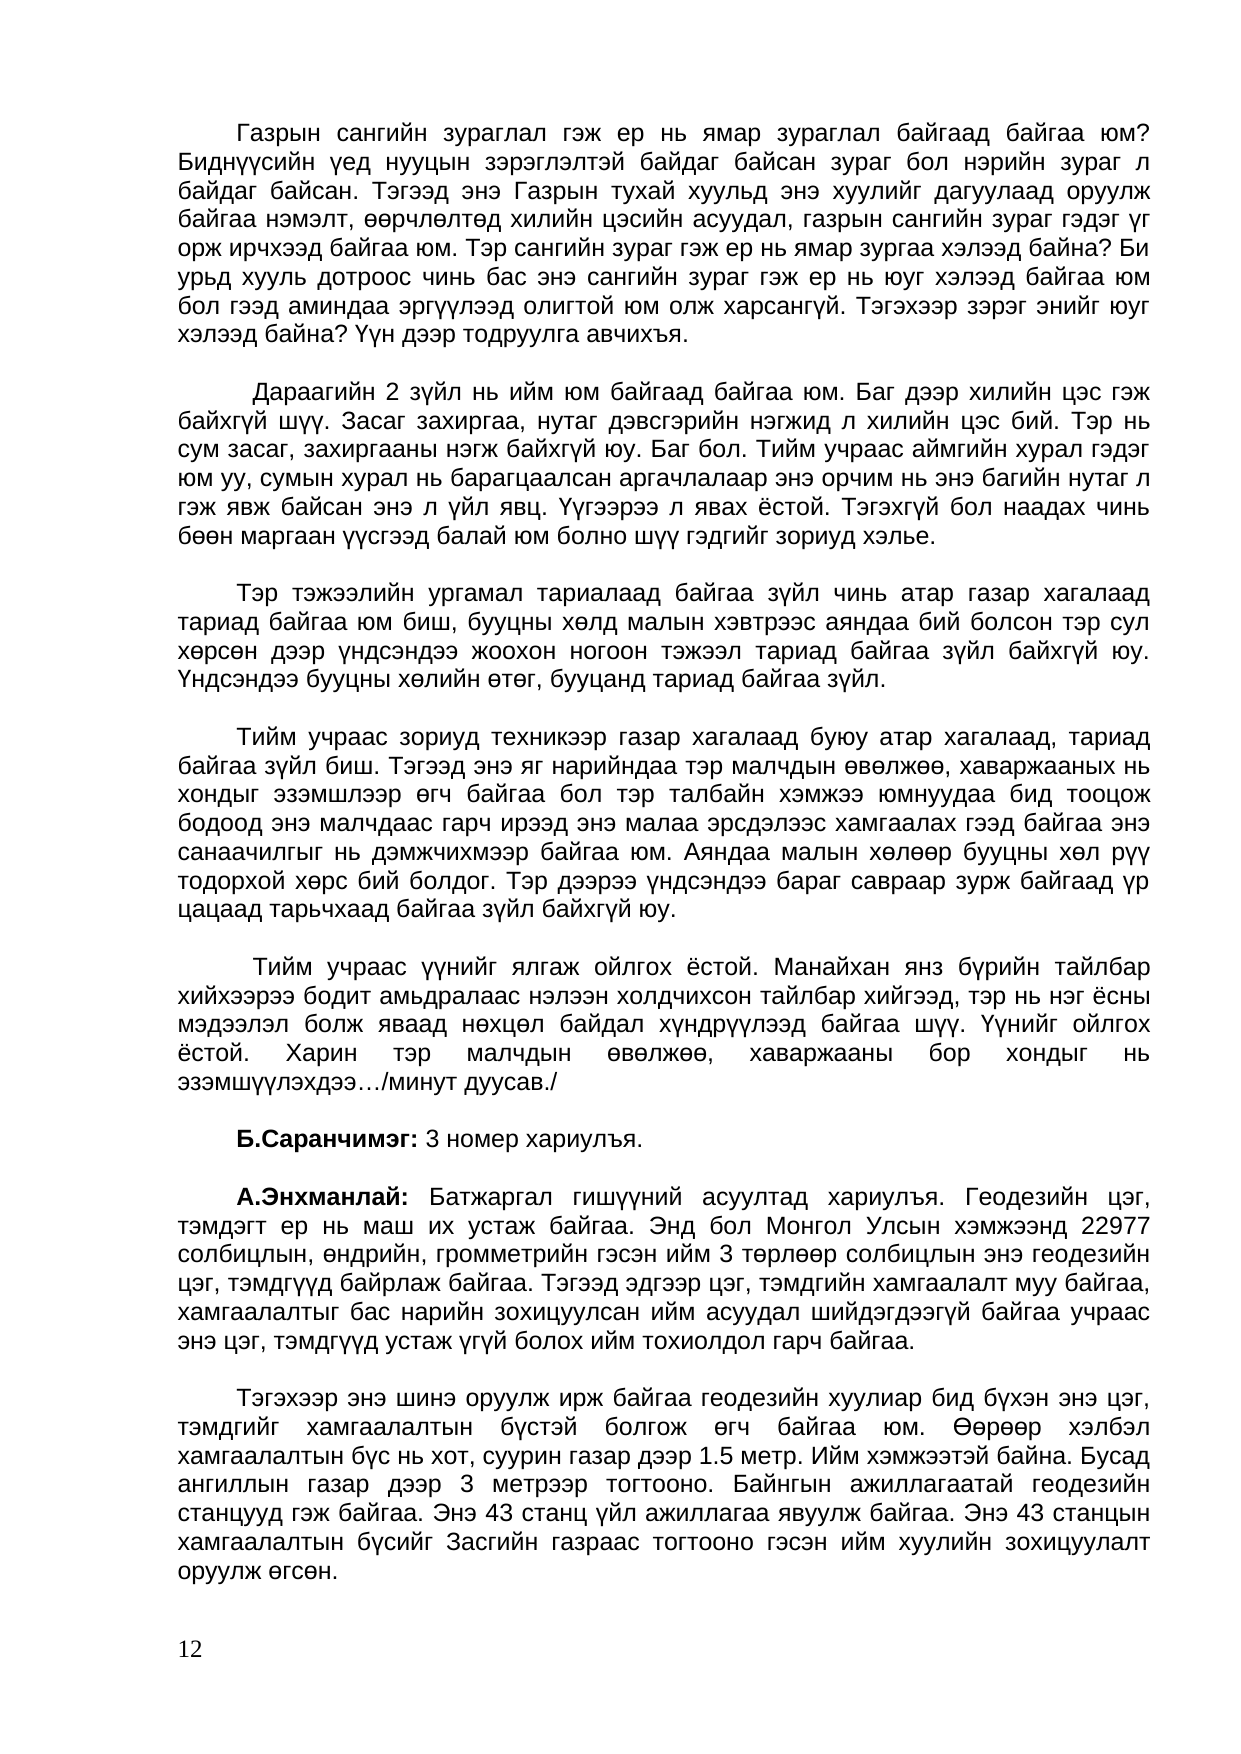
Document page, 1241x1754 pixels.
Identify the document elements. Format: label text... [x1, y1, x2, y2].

text А.Энхманлай: Батжаргал гишүүний асуултад хариулъя. Геодезийн цэг, тэмдэгт ер нь маш их устаж байгаа. Энд бол Монгол Улсын хэмжээнд 22977 солбицлын, өндрийн, громметрийн гэсэн ийм 3 төрлөөр солбицлын энэ геодезийн цэг, тэмдгүүд байрлаж байгаа. Тэгээд эдгээр цэг, тэмдгийн хамгаалалт муу байгаа, хамгаалалтыг бас нарийн зохицуулсан ийм асуудал шийдэгдээгүй байгаа учраас энэ цэг, тэмдгүүд устаж үгүй болох ийм тохиолдол гарч байгаа. [177, 1182, 1152, 1354]
text Газрын сангийн зураглал гэж ер нь ямар зураглал байгаад байгаа юм? Биднүүсийн үед нууцын зэрэглэлтэй байдаг байсан зураг бол нэрийн зураг л байдаг байсан. Тэгээд энэ Газрын тухай хуульд энэ хуулийг дагуулаад оруулж байгаа нэмэлт, өөрчлөлтөд хилийн цэсийн асуудал, газрын сангийн зураг гэдэг үг орж ирчхээд байгаа юм. Тэр сангийн зураг гэж ер нь ямар зургаа хэлээд байна? Би урьд хууль дотроос чинь бас энэ сангийн зураг гэж ер нь юуг хэлээд байгаа юм бол гээд аминдаа эргүүлээд олигтой юм олж харсангүй. Тэгэхээр зэрэг энийг юуг хэлээд байна? Үүн дээр тодруулга авчихъя. [177, 118, 1152, 348]
text Дараагийн 2 зүйл нь ийм юм байгаад байгаа юм. Баг дээр хилийн цэс гэж байхгүй шүү. Засаг захиргаа, нутаг дэвсгэрийн нэгжид л хилийн цэс бий. Тэр нь сум засаг, захиргааны нэгж байхгүй юу. Баг бол. Тийм учраас аймгийн хурал гэдэг юм уу, сумын хурал нь барагцаалсан аргачлалаар энэ орчим нь энэ багийн нутаг л гэж явж байсан энэ л үйл явц. Үүгээрээ л явах ёстой. Тэгэхгүй бол наадах чинь бөөн маргаан үүсгээд балай юм болно шүү гэдгийг зориуд хэлье. [177, 377, 1152, 549]
text Тийм учраас зориуд техникээр газар хагалаад буюу атар хагалаад, тариад байгаа зүйл биш. Тэгээд энэ яг нарийндаа тэр малчдын өвөлжөө, хаваржааных нь хондыг эзэмшлээр өгч байгаа бол тэр талбайн хэмжээ юмнуудаа бид тооцож бодоод энэ малчдаас гарч ирээд энэ малаа эрсдэлээс хамгаалах гээд байгаа энэ санаачилгыг нь дэмжчихмээр байгаа юм. Аяндаа малын хөлөөр бууцны хөл рүү тодорхой хөрс бий болдог. Тэр дээрээ үндсэндээ бараг савраар зурж байгаад үр цацаад тарьчхаад байгаа зүйл байхгүй юу. [177, 722, 1152, 923]
text Тийм учраас үүнийг ялгаж ойлгох ёстой. Манайхан янз бүрийн тайлбар хийхээрээ бодит амьдралаас нэлээн холдчихсон тайлбар хийгээд, тэр нь нэг ёсны мэдээлэл болж яваад нөхцөл байдал хүндрүүлээд байгаа шүү. Үүнийг ойлгох ёстой. Харин тэр малчдын өвөлжөө, хаваржааны бор хондыг нь эзэмшүүлэхдээ…/минут дуусав./ [177, 952, 1152, 1096]
text Тэгэхээр энэ шинэ оруулж ирж байгаа геодезийн хуулиар бид бүхэн энэ цэг, тэмдгийг хамгаалалтын бүстэй болгож өгч байгаа юм. Өөрөөр хэлбэл хамгаалалтын бүс нь хот, суурин газар дээр 1.5 метр. Ийм хэмжээтэй байна. Бусад ангиллын газар дээр 3 метрээр тогтооно. Байнгын ажиллагаатай геодезийн станцууд гэж байгаа. Энэ 43 станц үйл ажиллагаа явуулж байгаа. Энэ 43 станцын хамгаалалтын бүсийг Засгийн газраас тогтооно гэсэн ийм хуулийн зохицуулалт оруулж өгсөн. [177, 1383, 1152, 1584]
text Тэр тэжээлийн ургамал тариалаад байгаа зүйл чинь атар газар хагалаад тариад байгаа юм биш, бууцны хөлд малын хэвтрээс аяндаа бий болсон тэр сул хөрсөн дээр үндсэндээ жоохон ногоон тэжээл тариад байгаа зүйл байхгүй юу. Үндсэндээ бууцны хөлийн өтөг, бууцанд тариад байгаа зүйл. [177, 578, 1152, 693]
text Б.Саранчимэг: 3 номер хариулъя. [425, 1124, 1152, 1153]
text Б.Саранчимэг: 3 номер хариулъя. [177, 1124, 418, 1153]
